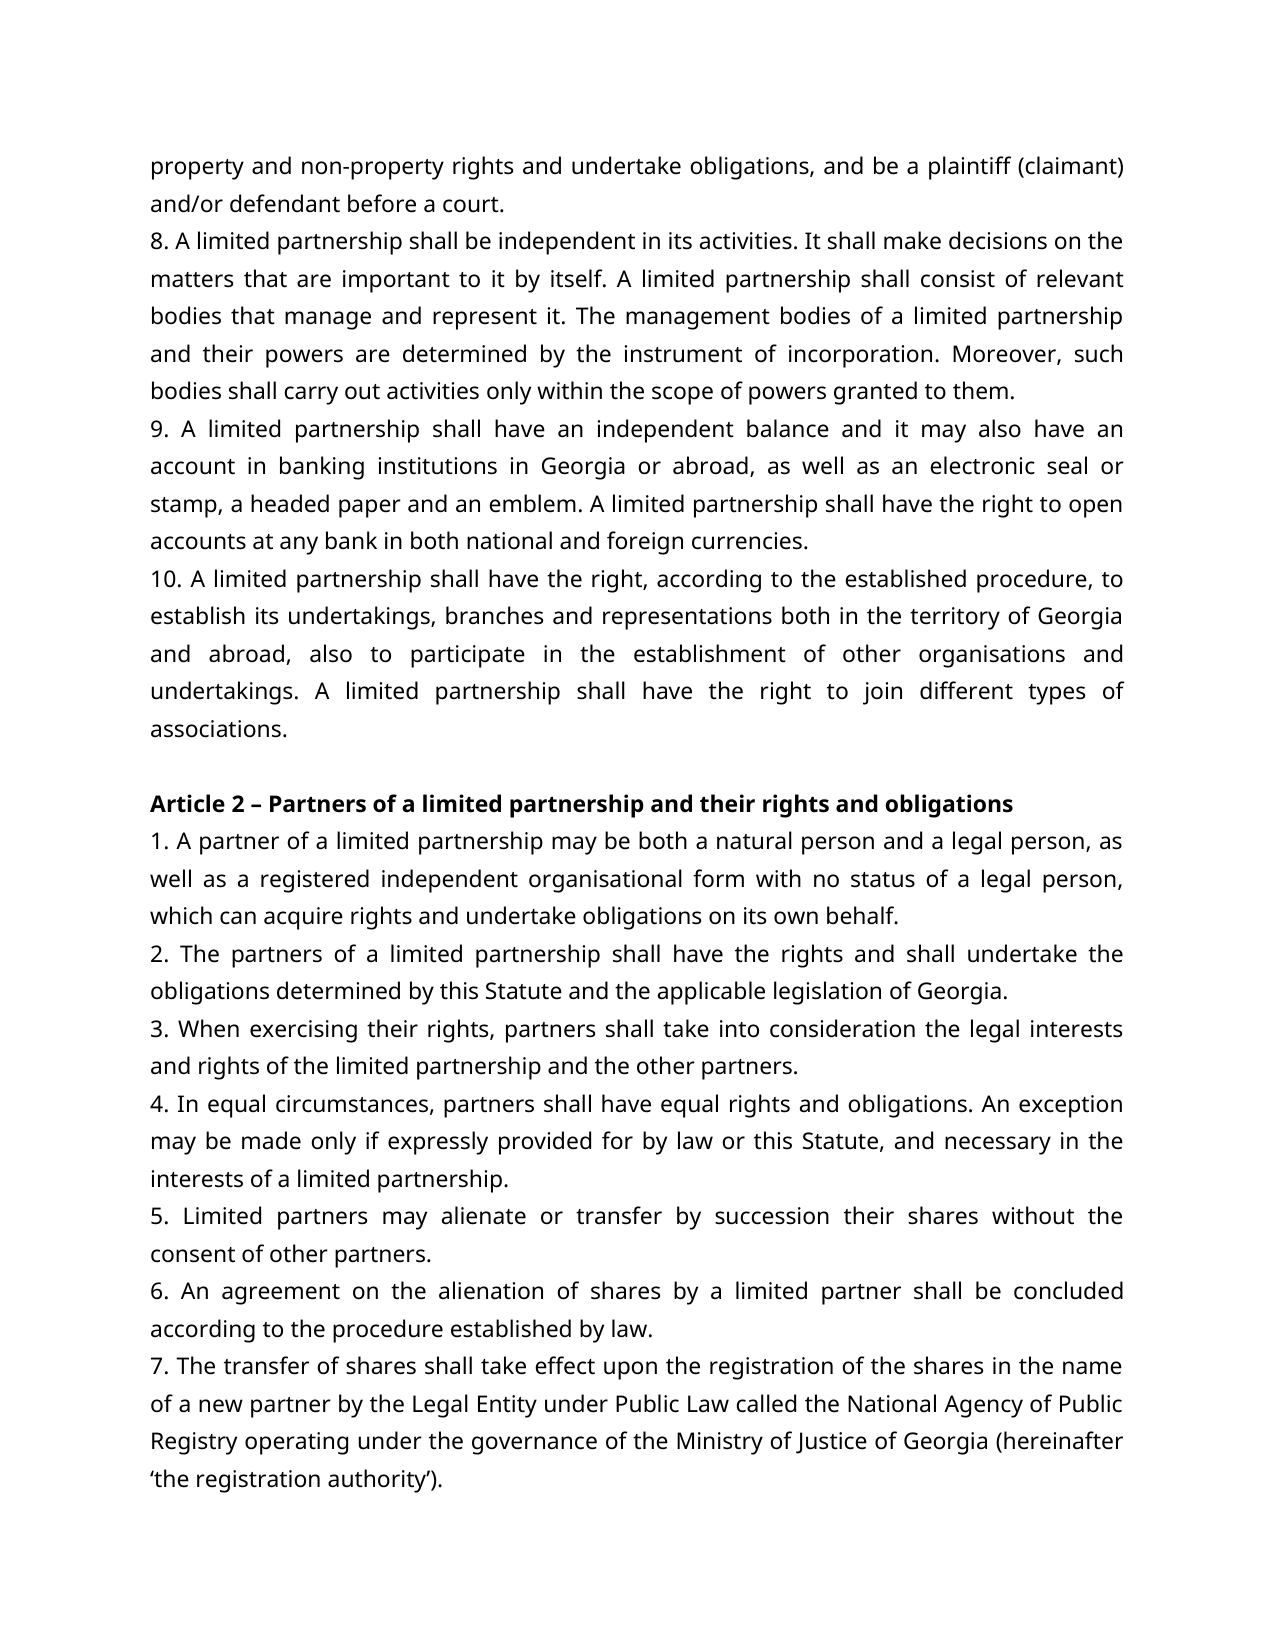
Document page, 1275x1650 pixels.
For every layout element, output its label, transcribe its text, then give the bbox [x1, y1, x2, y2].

text Article 2 – Partners of a limited partnership and their rights and obligations [150, 787, 1125, 819]
text 7. The transfer of shares shall take effect upon the registration of the shares in the name of a new partner by the Legal Entity under Public Law called the National Agency of Public Registry operating under the governance of the Ministry of Justice of Georgia (hereinafter ‘the registration authority’). [150, 1350, 1125, 1494]
text 9. A limited partnership shall have an independent balance and it may also have an account in banking institutions in Georgia or abroad, as well as an electronic seal or stamp, a headed paper and an emblem. A limited partnership shall have the right to open accounts at any bank in both national and foreign currencies. [150, 412, 1125, 556]
text 4. In equal circumstances, partners shall have equal rights and obligations. An exception may be made only if expressly provided for by law or this Statute, and necessary in the interests of a limited partnership. [150, 1087, 1125, 1194]
text 3. When exercising their rights, partners shall take into consideration the legal interests and rights of the limited partnership and the other partners. [150, 1012, 1125, 1081]
text 5. Limited partners may alienate or transfer by succession their shares without the consent of other partners. [150, 1200, 1125, 1269]
text 1. A partner of a limited partnership may be both a natural person and a legal person, as well as a registered independent organisational form with no status of a legal person, which can acquire rights and undertake obligations on its own behalf. [150, 825, 1125, 931]
text 8. A limited partnership shall be independent in its activities. It shall make decisions on the matters that are important to it by itself. A limited partnership shall consist of relevant bodies that manage and represent it. The management bodies of a limited partnership and their powers are determined by the instrument of incorporation. Moreover, such bodies shall carry out activities only within the scope of powers granted to them. [150, 225, 1125, 406]
text 2. The partners of a limited partnership shall have the rights and shall undertake the obligations determined by this Statute and the applicable legislation of Georgia. [150, 937, 1125, 1006]
text 6. An agreement on the alienation of shares by a limited partner shall be concluded according to the procedure established by law. [150, 1275, 1125, 1344]
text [150, 150, 1125, 219]
text 10. A limited partnership shall have the right, according to the established procedure, to establish its undertakings, branches and representations both in the territory of Georgia and abroad, also to participate in the establishment of other organisations and undertakings. A limited partnership shall have the right to join different types of associations. [150, 562, 1125, 744]
